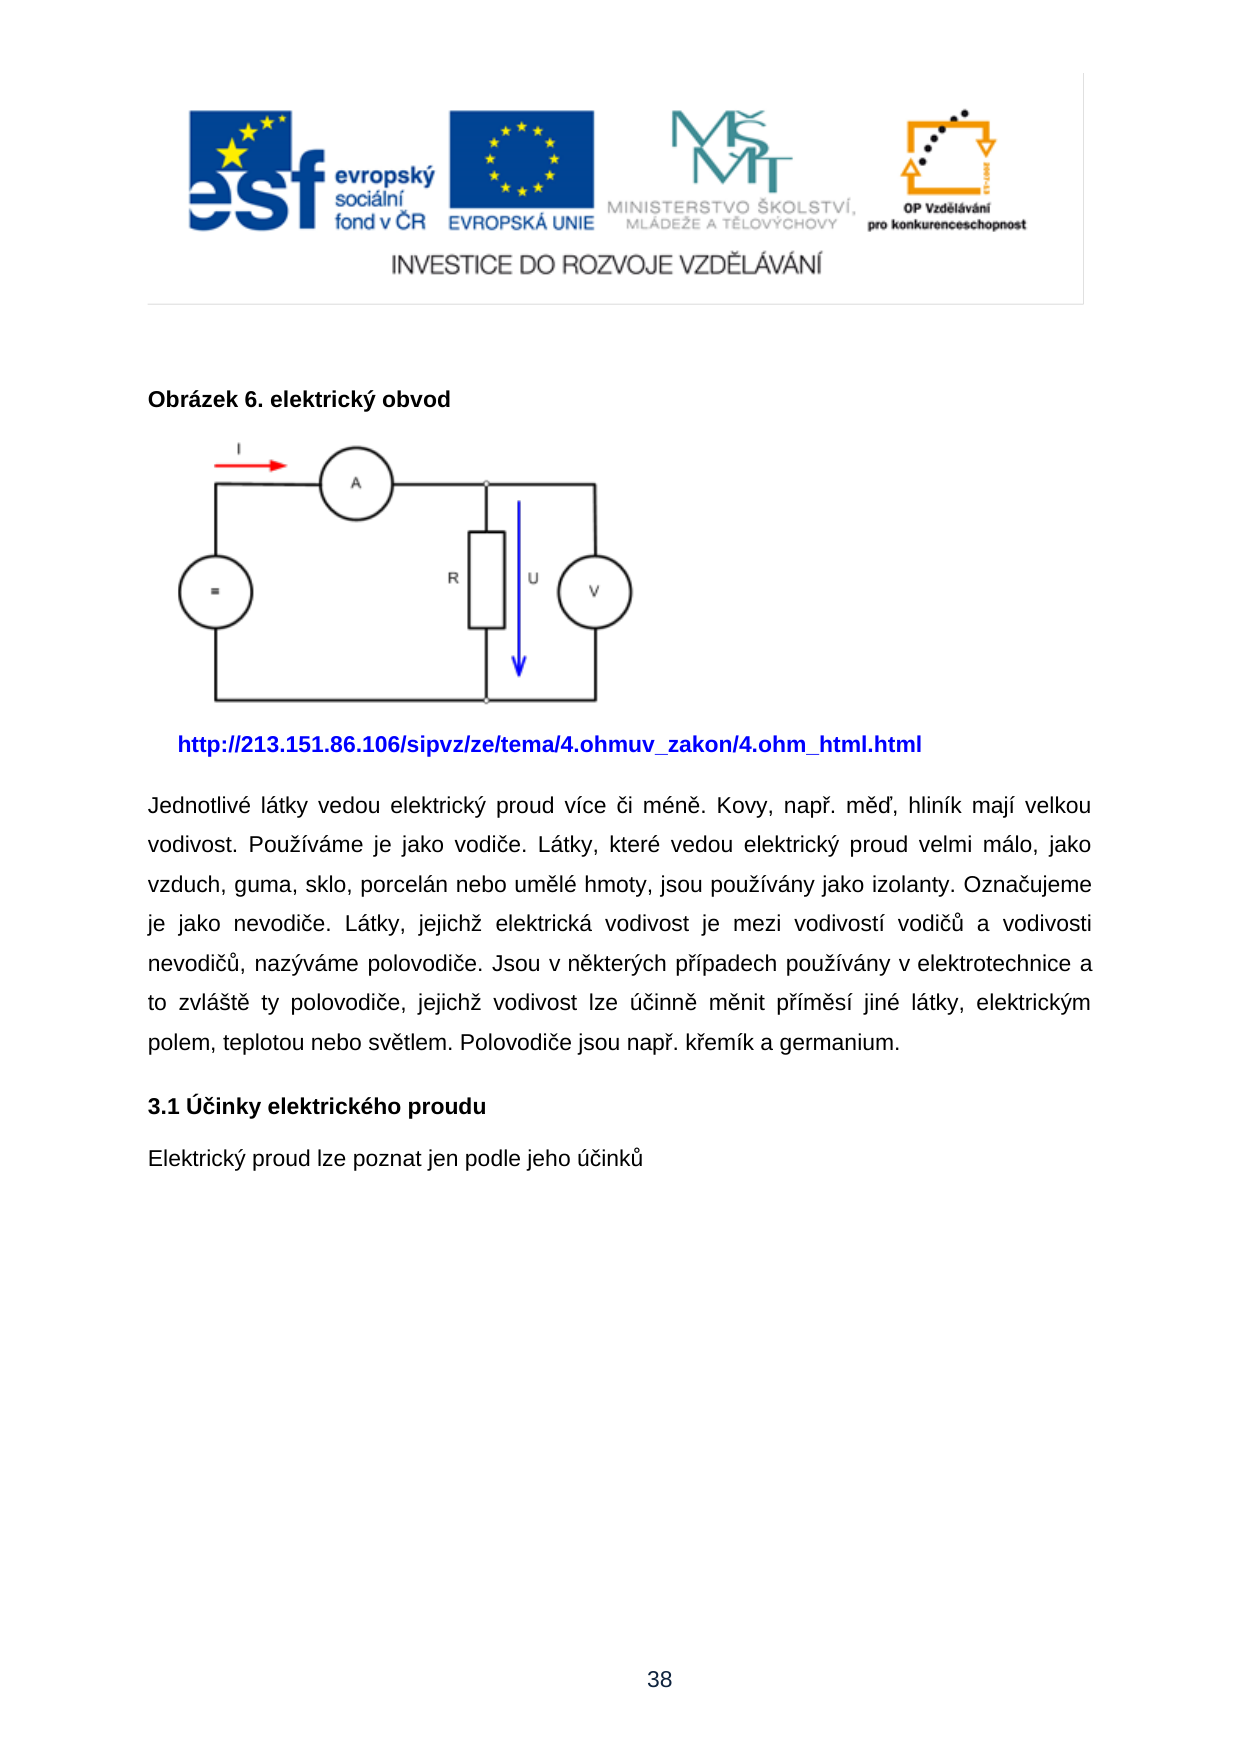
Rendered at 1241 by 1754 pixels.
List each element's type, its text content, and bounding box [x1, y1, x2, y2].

picture [177, 438, 635, 706]
text http://213.151.86.106/sipvz/ze/tema/4.ohmuv_zakon/4.ohm_html.html [177, 731, 1092, 758]
text Elektrický proud lze poznat jen podle jeho účinků [148, 1145, 1092, 1171]
picture [147, 73, 1087, 306]
text Jednotlivé látky vedou elektrický proud více či méně. Kovy, např. měď, hliník mají velkou vodivost. Používáme je jako vodiče. Látky, které vedou elektrický proud velmi málo, jako vzduch, guma, sklo, porcelán nebo umělé hmoty, jsou používány jako izolanty. Označujeme je jako nevodiče. Látky, jejichž elektrická vodivost je mezi vodivostí vodičů a vodivosti nevodičů, nazýváme polovodiče. Jsou v některých případech používány v elektrotechnice a to zvláště ty polovodiče, jejichž vodivost lze účinně měnit příměsí jiné látky, elektrickým polem, teplotou nebo světlem. Polovodiče jsou např. křemík a germanium. [148, 792, 1092, 1055]
subtitle 3.1 Účinky elektrického proudu [148, 1093, 1092, 1119]
